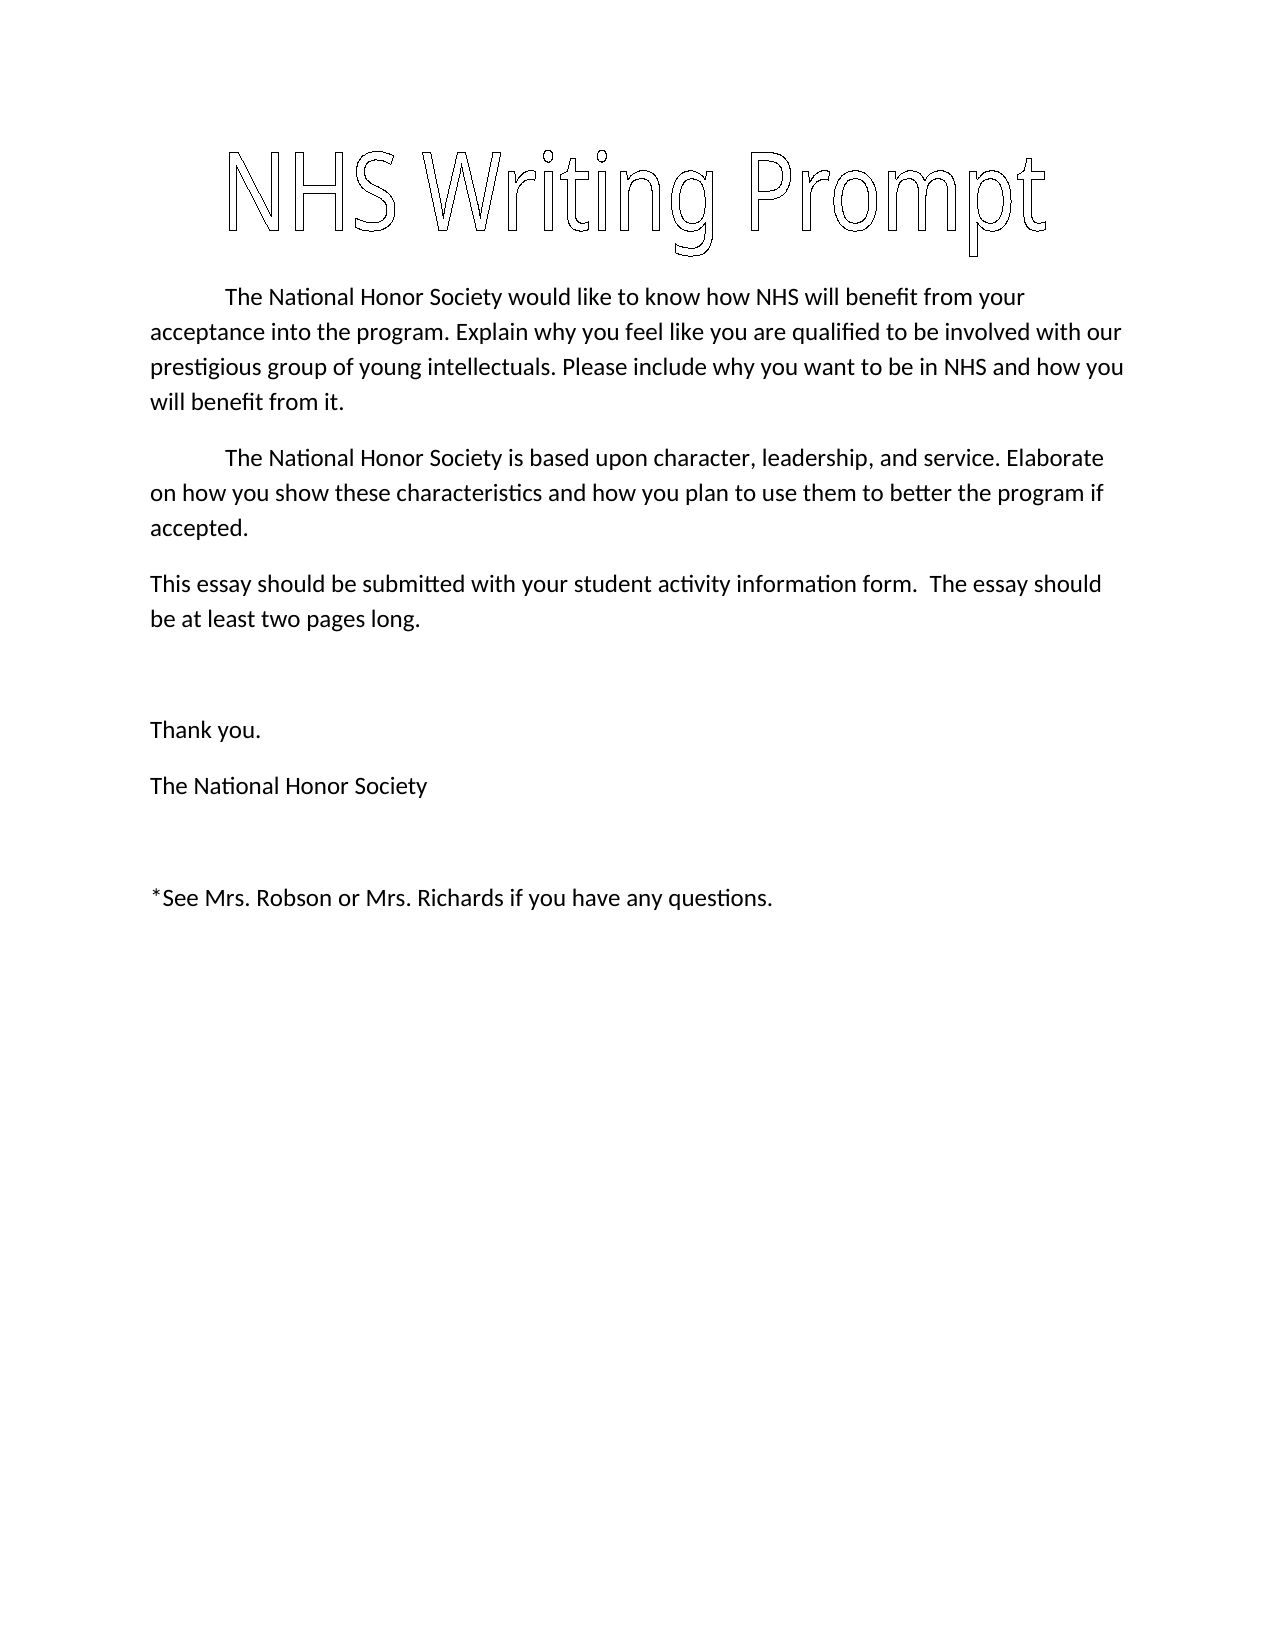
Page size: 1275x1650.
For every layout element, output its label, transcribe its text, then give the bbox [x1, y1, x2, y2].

text The National Honor Society is based upon character, leadership, and service. Elaborate on how you show these characteristics and how you plan to use them to better the program if accepted. [150, 442, 1125, 543]
text The National Honor Society would like to know how NHS will benefit from your acceptance into the program. Explain why you feel like you are qualified to be involved with our prestigious group of young intellectuals. Please include why you want to be in NHS and how you will benefit from it. [150, 281, 1125, 417]
text This essay should be submitted with your student activity information form. The essay should be at least two pages long. [150, 568, 1125, 633]
text *See Mrs. Robson or Mrs. Richards if you have any questions. [150, 882, 1125, 913]
text Thank you. [150, 715, 1125, 745]
text The National Honor Society [150, 771, 1125, 801]
